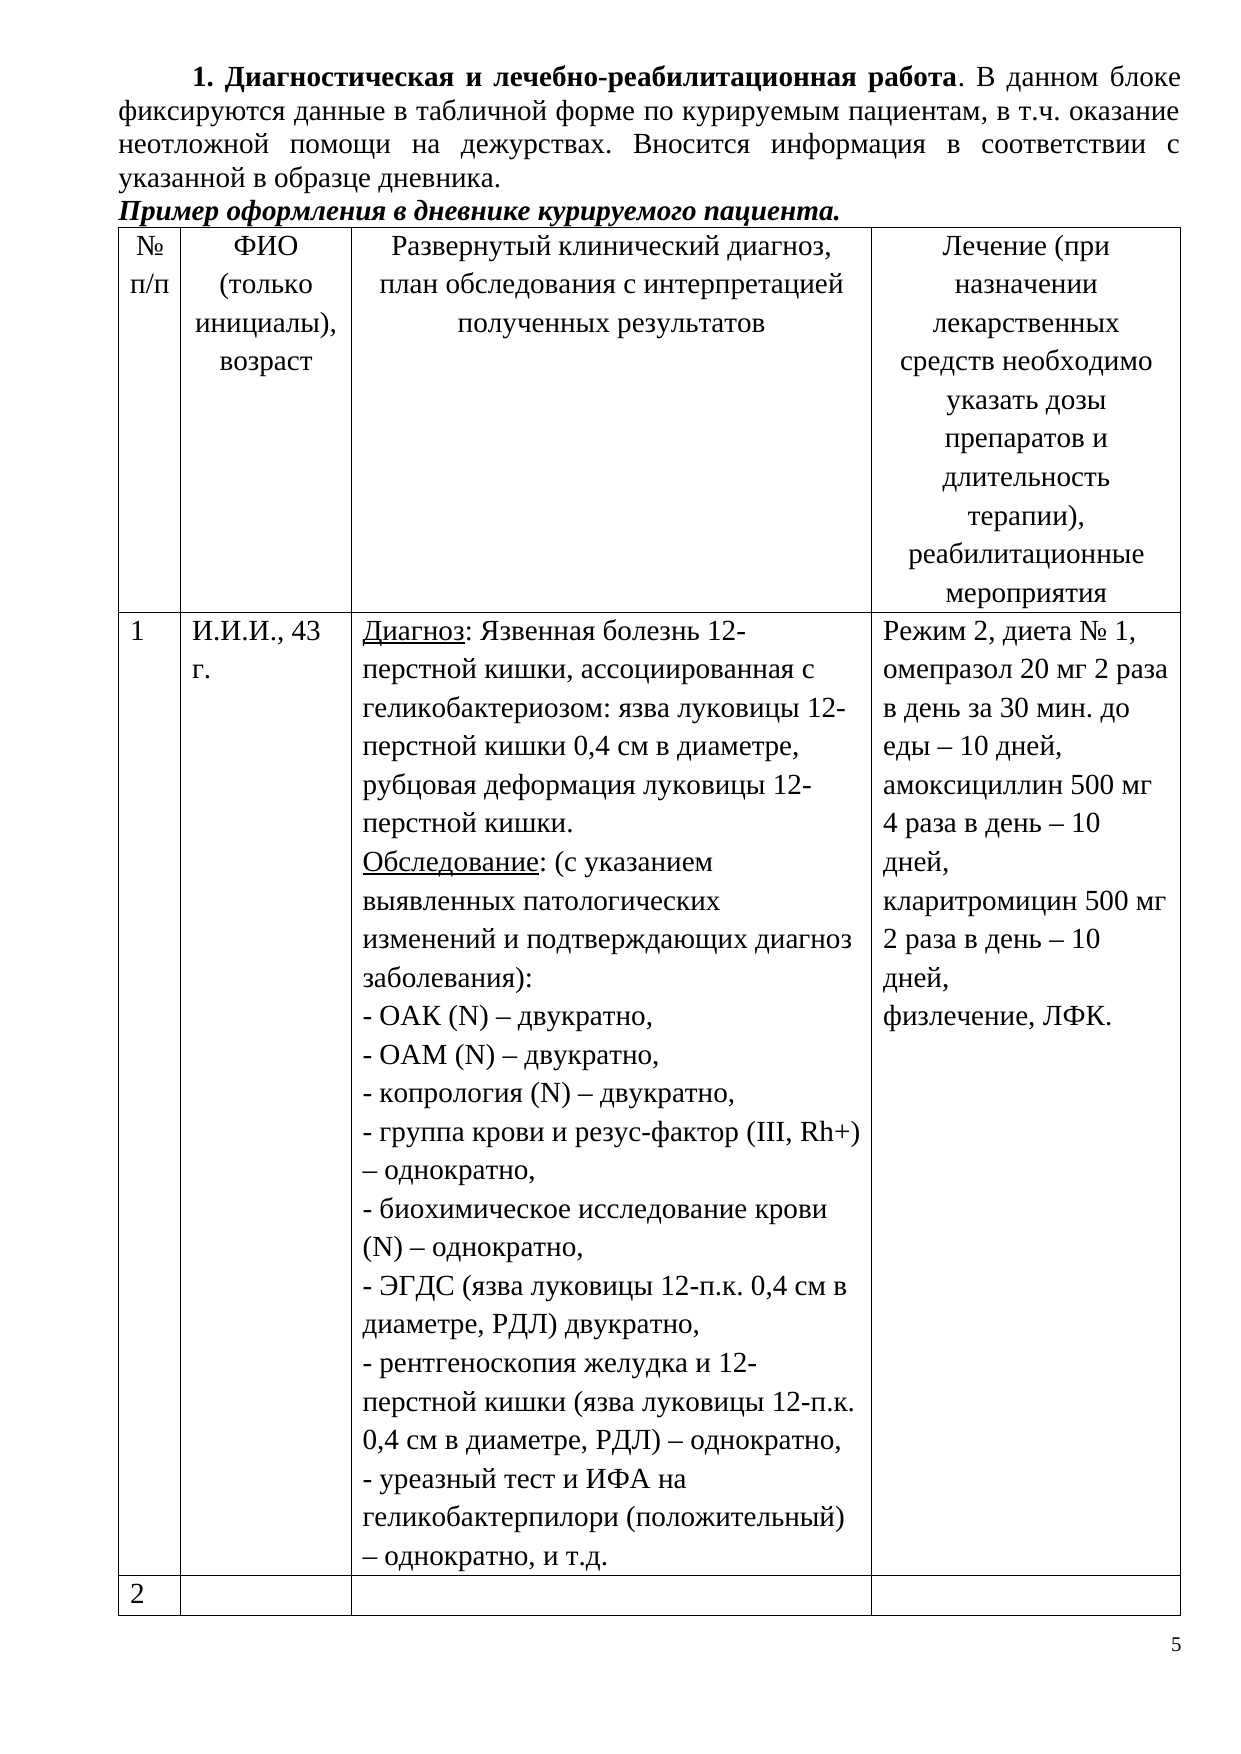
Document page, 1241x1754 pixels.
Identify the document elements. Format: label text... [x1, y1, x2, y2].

table_cell 2 [119, 1576, 180, 1614]
table_cell Режим 2, диета № 1, омепразол 20 мг 2 раза в день за 30 мин. до еды – 10 дней, амоксициллин 500 мг 4 раза в день – 10 дней, кларитромицин 500 мг 2 раза в день – 10 дней, физлечение, ЛФК. [872, 613, 1180, 1575]
table_header Развернутый клинический диагноз, план обследования с интерпретацией полученных результатов [352, 228, 871, 612]
text 1. Диагностическая и лечебно-реабилитационная работа. В данном блоке фиксируются данные в табличной форме по курируемым пациентам, в т.ч. оказание неотложной помощи на дежурствах. Вносится информация в соответствии с указанной в образце дневника. [118, 59, 1181, 193]
table_header ФИО (только инициалы), возраст [181, 228, 351, 612]
table_header Лечение (при назначении лекарственных средств необходимо указать дозы препаратов и длительность терапии), реабилитационные мероприятия [872, 228, 1180, 612]
table_cell И.И.И., 43 г. [181, 613, 351, 1575]
table_header № п/п [119, 228, 180, 612]
table_cell [872, 1576, 1180, 1614]
table_cell [352, 1576, 871, 1614]
text Пример оформления в дневнике курируемого пациента. [118, 193, 1181, 227]
table_cell 1 [119, 613, 180, 1575]
table_cell [181, 1576, 351, 1614]
table_cell Диагноз: Язвенная болезнь 12-перстной кишки, ассоциированная с геликобактериозом: язва луковицы 12-перстной кишки 0,4 см в диаметре, рубцовая деформация луковицы 12-перстной кишки. Обследование: (с указанием выявленных патологических изменений и подтверждающих диагноз заболевания): - ОАК (N) – двукратно, - ОАМ (N) – двукратно, - копрология (N) – двукратно, - группа крови и резус-фактор (III, Rh+) – однократно, - биохимическое исследование крови (N) – однократно, - ЭГДС (язва луковицы 12-п.к. 0,4 см в диаметре, РДЛ) двукратно, - рентгеноскопия желудка и 12-перстной кишки (язва луковицы 12-п.к. 0,4 см в диаметре, РДЛ) – однократно, - уреазный тест и ИФА на геликобактерпилори (положительный) – однократно, и т.д. [352, 613, 871, 1575]
